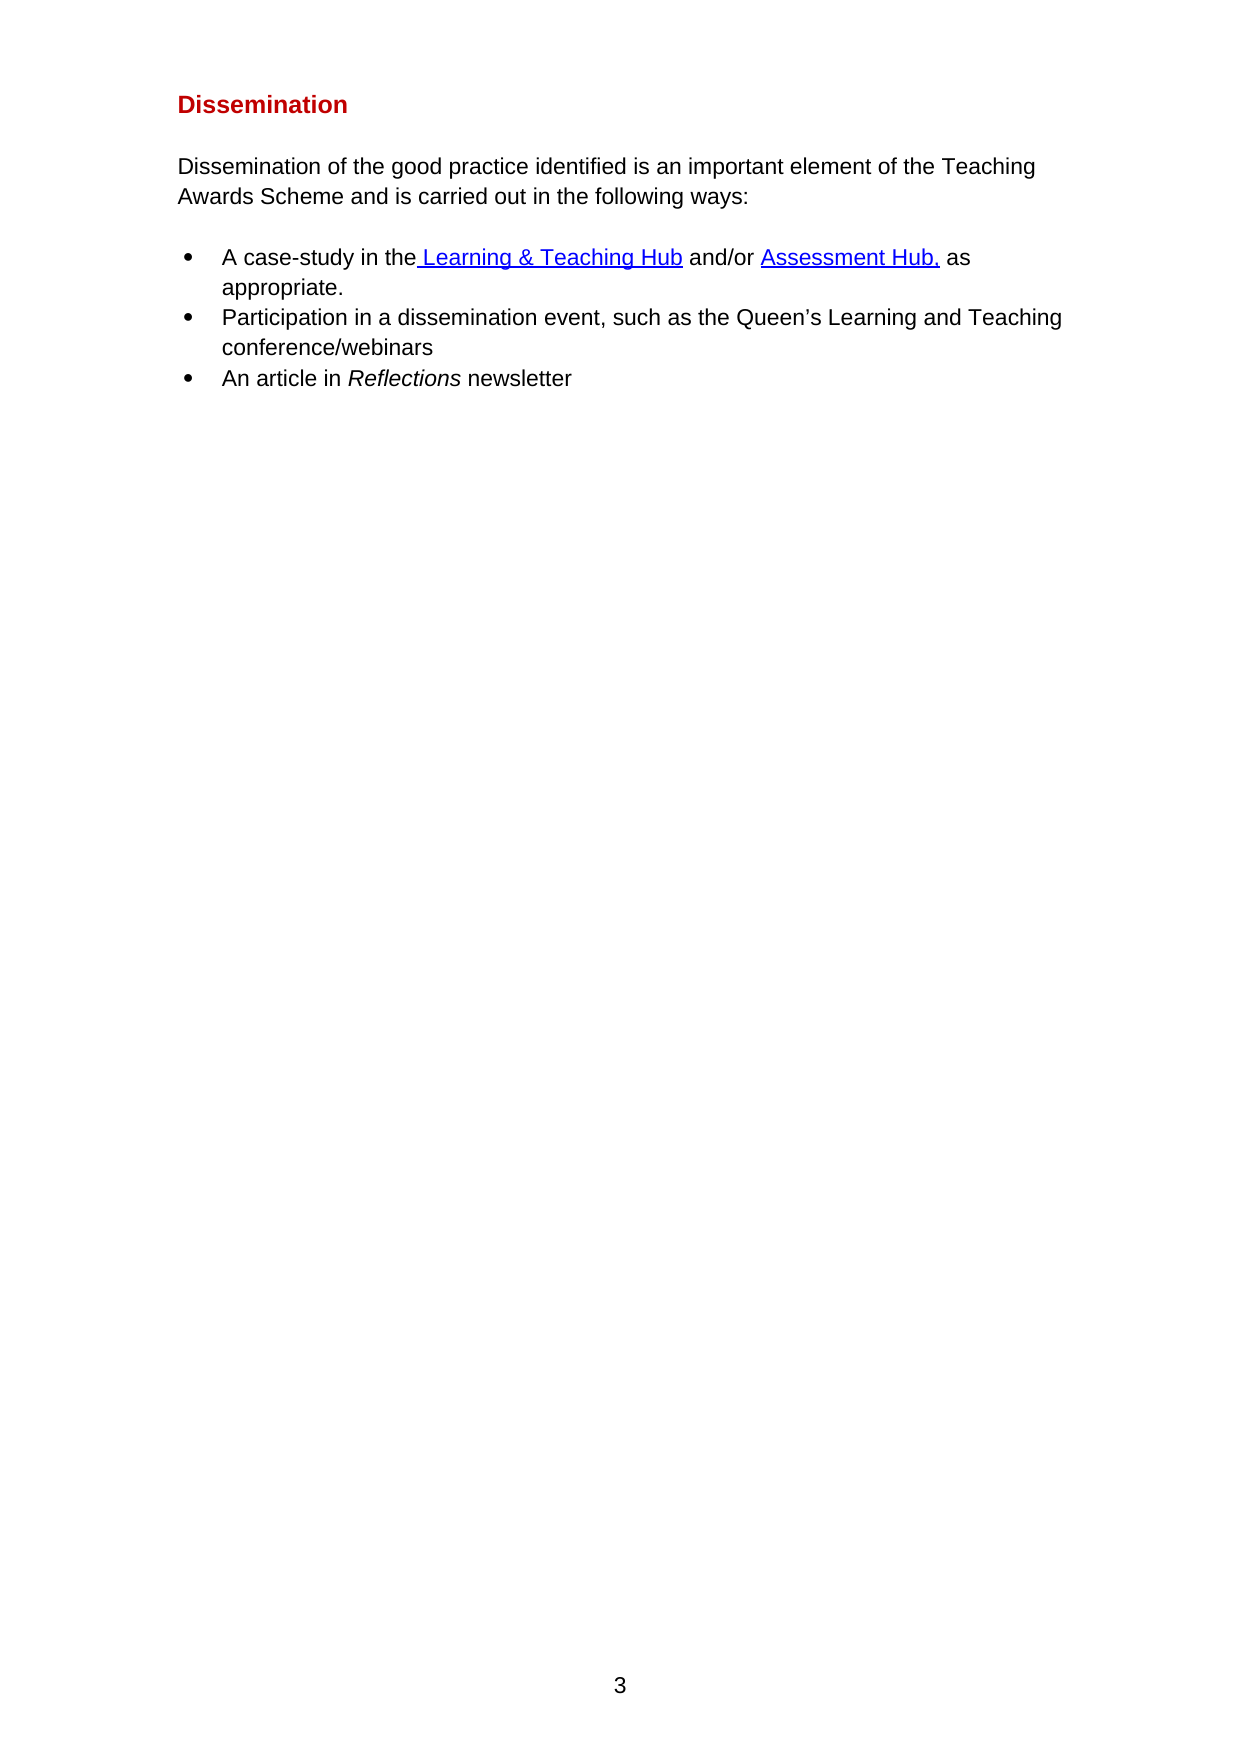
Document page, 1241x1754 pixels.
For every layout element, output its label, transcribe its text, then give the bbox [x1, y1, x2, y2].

list Participation in a dissemination event, such as the Queen’s Learning and Teaching conference/webinars [184, 304, 1063, 361]
subtitle Dissemination [177, 90, 1063, 118]
text Dissemination of the good practice identified is an important element of the Teaching Awards Scheme and is carried out in the following ways: [177, 153, 1063, 209]
list A case-study in the Learning & Teaching Hub and/or Assessment Hub, as appropriate. [184, 244, 1063, 300]
list An article in Reflections newsletter [184, 364, 1063, 391]
